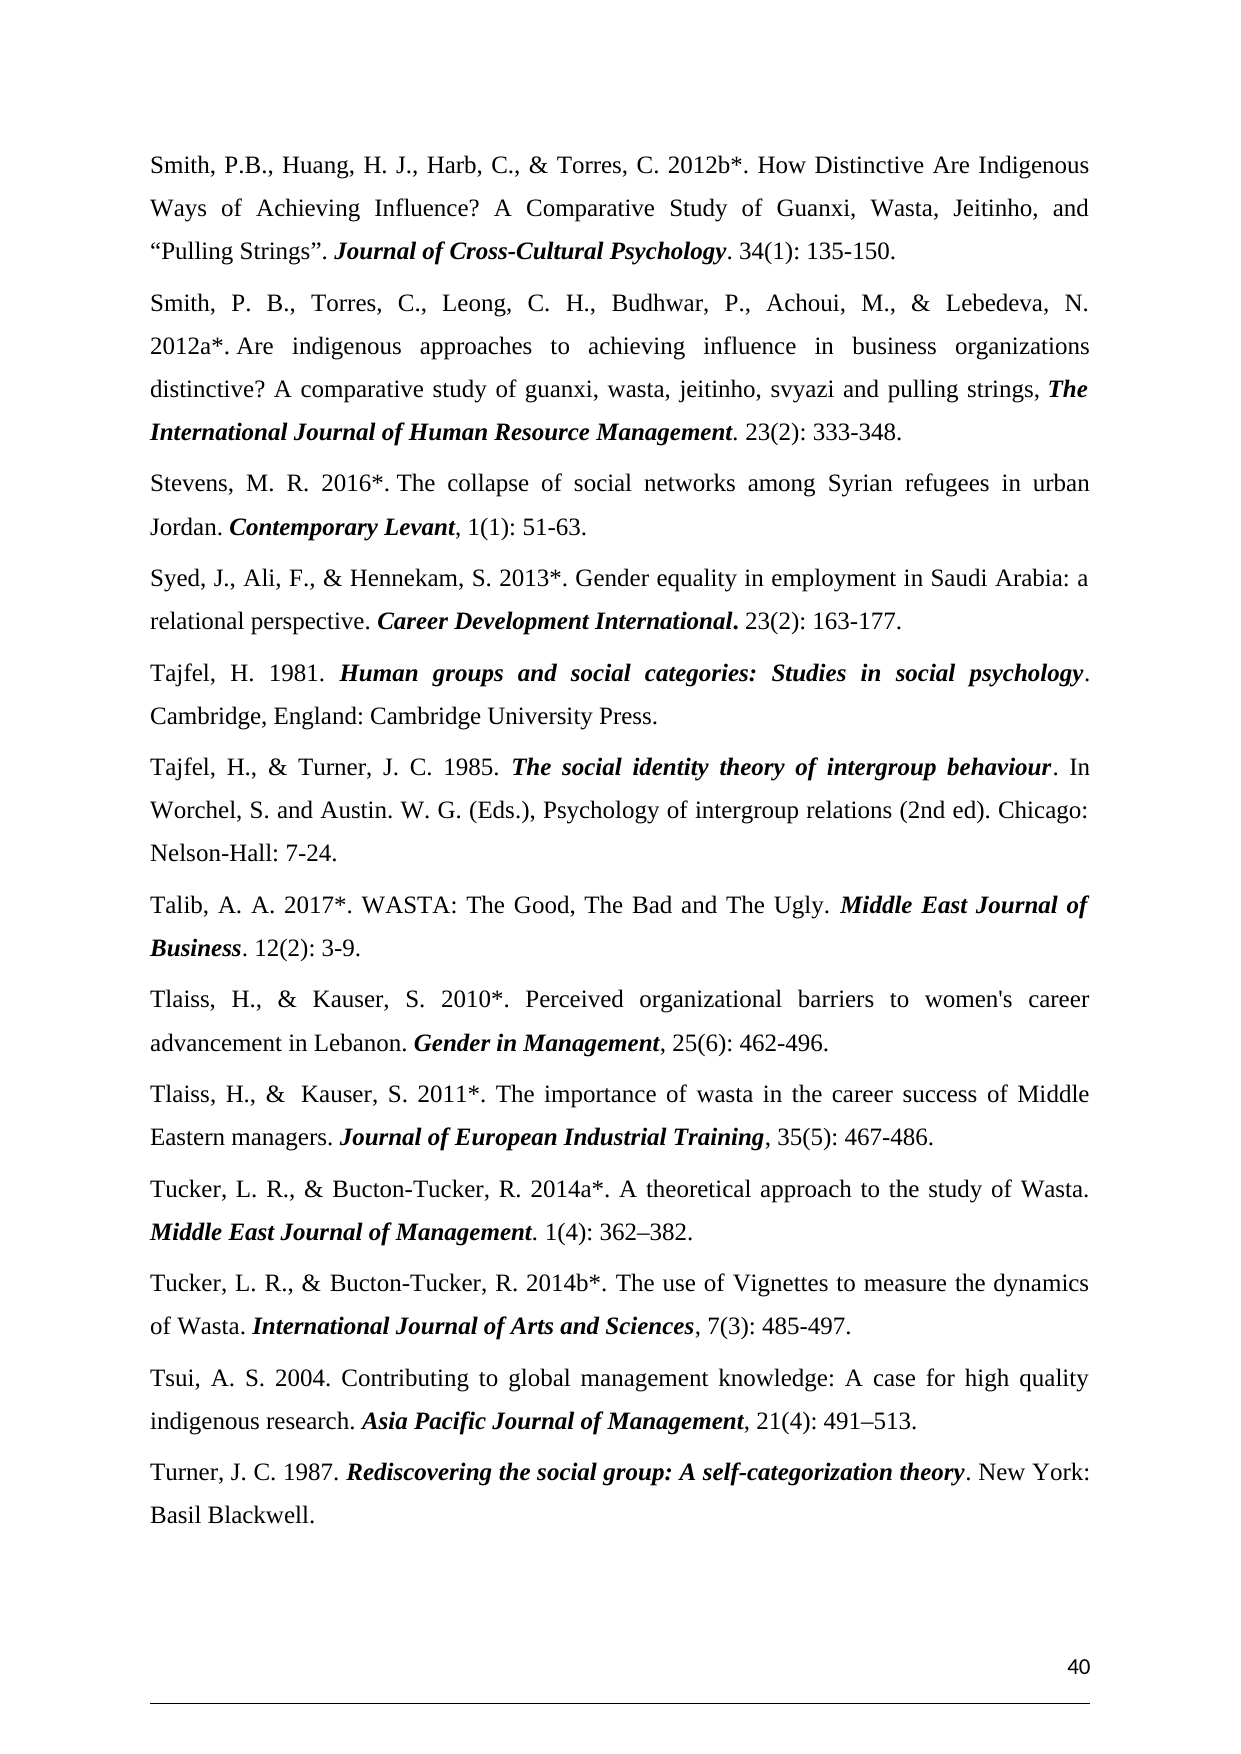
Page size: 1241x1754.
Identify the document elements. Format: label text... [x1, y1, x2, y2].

text Tlaiss, H., & Kauser, S. 2011*. The importance of wasta in the career success of Middle Eastern managers. Journal of European Industrial Training, 35(5): 467-486. [150, 1079, 1090, 1151]
text Smith, P. B., Torres, C., Leong, C. H., Budhwar, P., Achoui, M., & Lebedeva, N. 2012a*. Are indigenous approaches to achieving influence in business organizations distinctive? A comparative study of guanxi, wasta, jeitinho, svyazi and pulling strings, The International Journal of Human Resource Management. 23(2): 333-348. [150, 288, 1090, 446]
text Tucker, L. R., & Bucton-Tucker, R. 2014a*. A theoretical approach to the study of Wasta. Middle East Journal of Management. 1(4): 362–382. [150, 1174, 1090, 1246]
text Smith, P.B., Huang, H. J., Harb, C., & Torres, C. 2012b*. How Distinctive Are Indigenous Ways of Achieving Influence? A Comparative Study of Guanxi, Wasta, Jeitinho, and “Pulling Strings”. Journal of Cross-Cultural Psychology. 34(1): 135-150. [150, 150, 1090, 265]
text Tajfel, H. 1981. Human groups and social categories: Studies in social psychology. Cambridge, England: Cambridge University Press. [150, 658, 1090, 729]
text Stevens, M. R. 2016*. The collapse of social networks among Syrian refugees in urban Jordan. Contemporary Levant, 1(1): 51-63. [150, 468, 1090, 540]
text Tajfel, H., & Turner, J. C. 1985. The social identity theory of intergroup behaviour. In Worchel, S. and Austin. W. G. (Eds.), Psychology of intergroup relations (2nd ed). Chicago: Nelson-Hall: 7-24. [150, 752, 1090, 867]
text Tucker, L. R., & Bucton-Tucker, R. 2014b*. The use of Vignettes to measure the dynamics of Wasta. International Journal of Arts and Sciences, 7(3): 485-497. [150, 1268, 1090, 1340]
text Tlaiss, H., & Kauser, S. 2010*. Perceived organizational barriers to women's career advancement in Lebanon. Gender in Management, 25(6): 462-496. [150, 984, 1090, 1056]
text Talib, A. A. 2017*. WASTA: The Good, The Bad and The Ugly. Middle East Journal of Business. 12(2): 3-9. [150, 890, 1090, 962]
text Tsui, A. S. 2004. Contributing to global management knowledge: A case for high quality indigenous research. Asia Pacific Journal of Management, 21(4): 491–513. [150, 1392, 1090, 1435]
text Turner, J. C. 1987. Rediscovering the social group: A self-categorization theory. New York: Basil Blackwell. [150, 1457, 1090, 1529]
text Syed, J., Ali, F., & Hennekam, S. 2013*. Gender equality in employment in Saudi Arabia: a relational perspective. Career Development International. 23(2): 163-177. [150, 563, 1090, 635]
